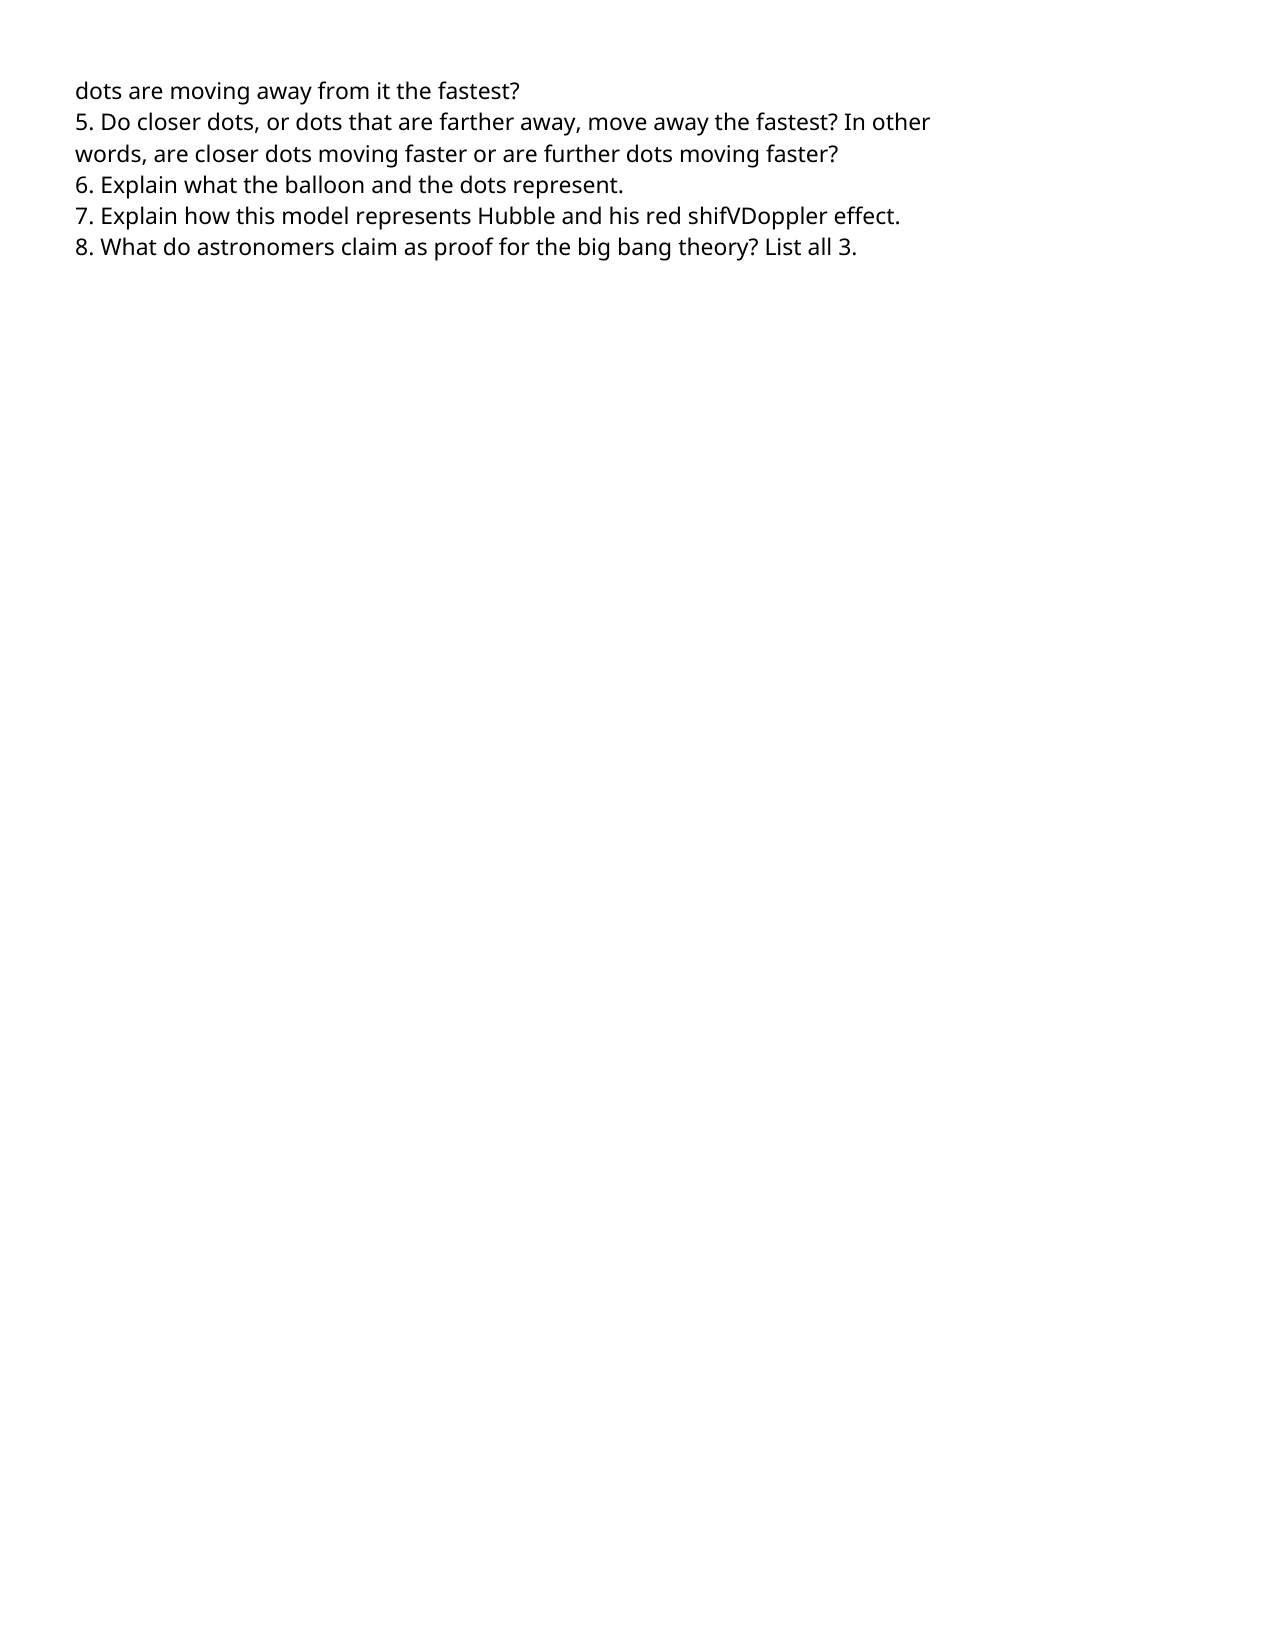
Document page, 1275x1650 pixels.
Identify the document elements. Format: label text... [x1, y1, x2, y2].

text 5. Do closer dots, or dots that are farther away, move away the fastest? In other [75, 106, 1200, 137]
text words, are closer dots moving faster or are further dots moving faster? [75, 137, 1200, 169]
text 6. Explain what the balloon and the dots represent. [75, 169, 1200, 200]
text 8. What do astronomers claim as proof for the big bang theory? List all 3. [75, 231, 1200, 262]
text 7. Explain how this model represents Hubble and his red shifVDoppler effect. [75, 200, 1200, 231]
text dots are moving away from it the fastest? [75, 75, 1200, 106]
